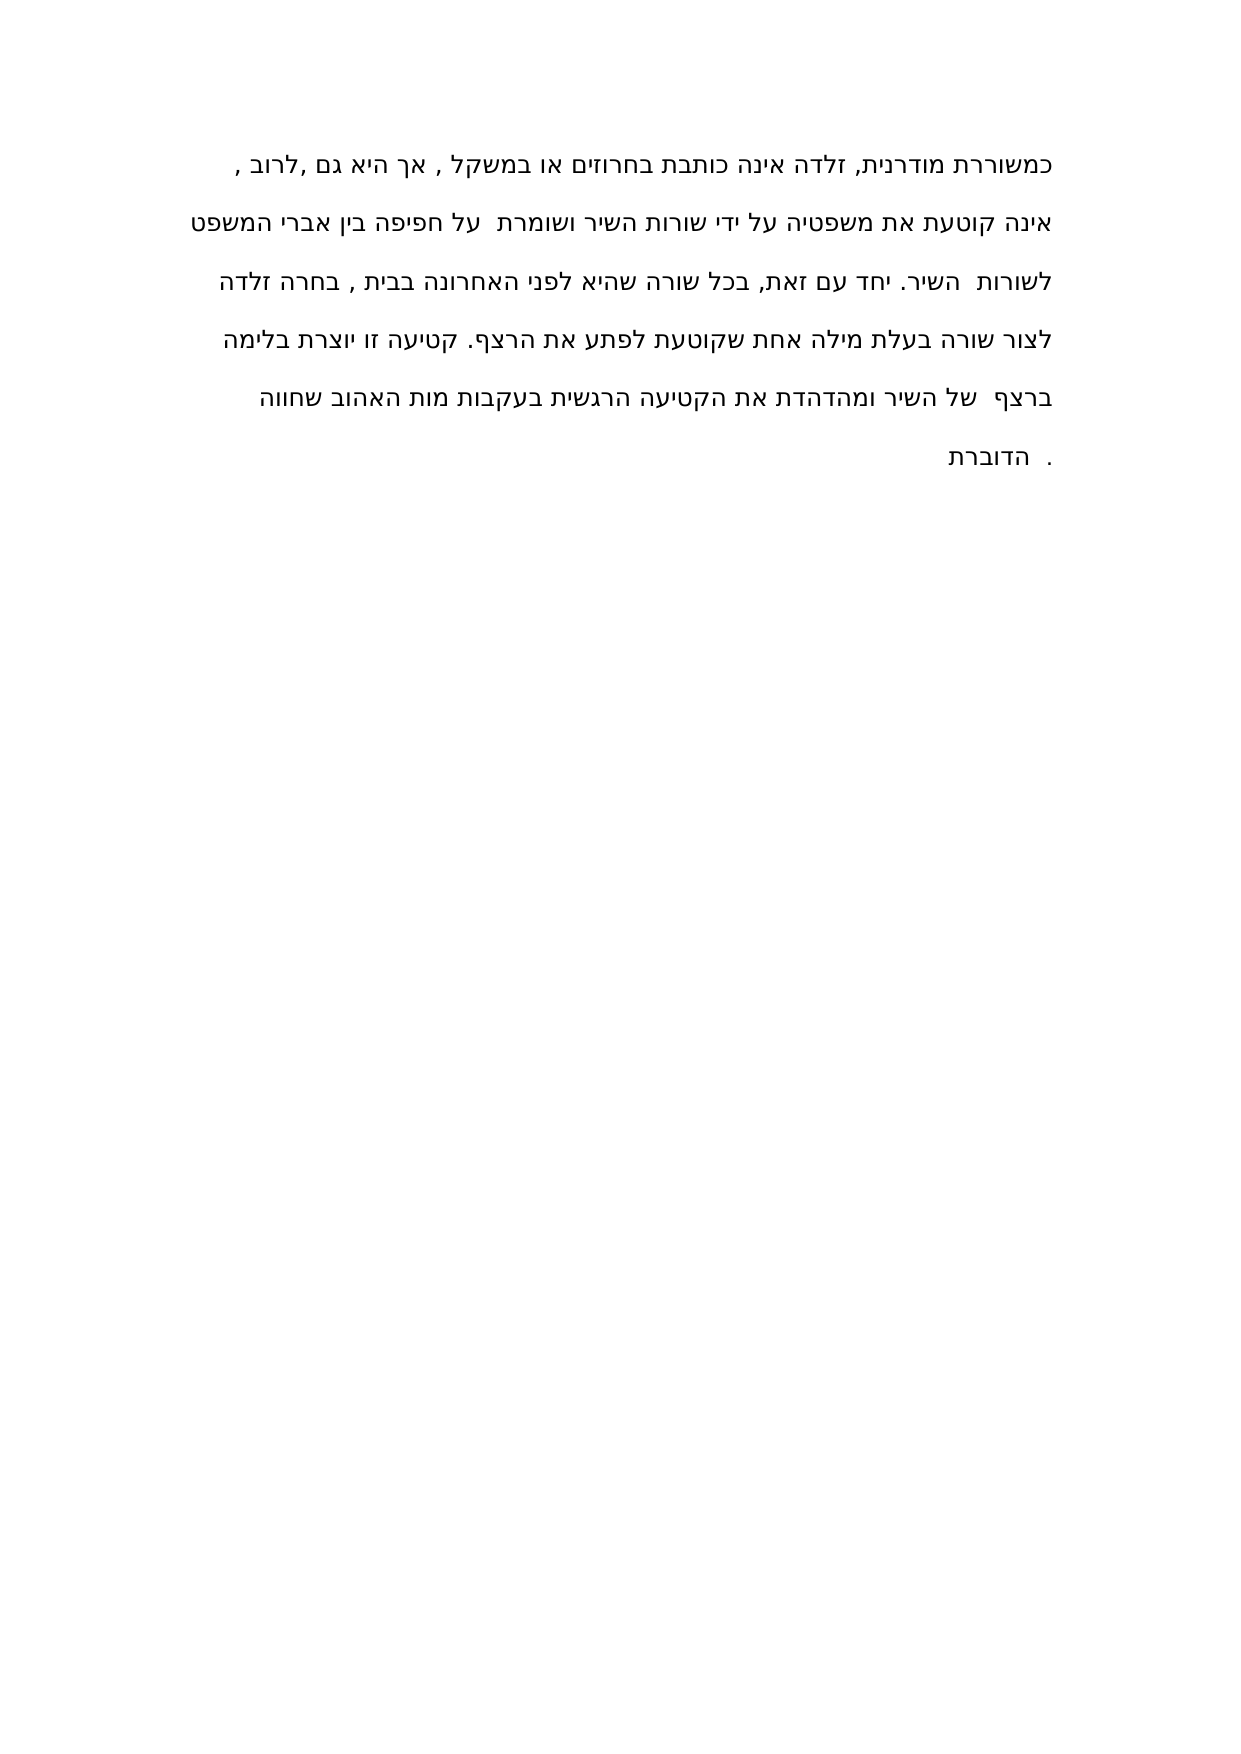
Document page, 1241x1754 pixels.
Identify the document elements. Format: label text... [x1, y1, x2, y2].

text כמשוררת מודרנית, זלדה אינה כותבת בחרוזים או במשקל , אך היא גם ,לרוב , אינה קוטעת את משפטיה על ידי שורות השיר ושומרת על חפיפה בין אברי המשפט לשורות השיר. יחד עם זאת, בכל שורה שהיא לפני האחרונה בבית , בחרה זלדה לצור שורה בעלת מילה אחת שקוטעת לפתע את הרצף. קטיעה זו יוצרת בלימה ברצף של השיר ומהדהדת את הקטיעה הרגשית בעקבות מות האהוב שחווה הדוברת . [187, 150, 1053, 471]
